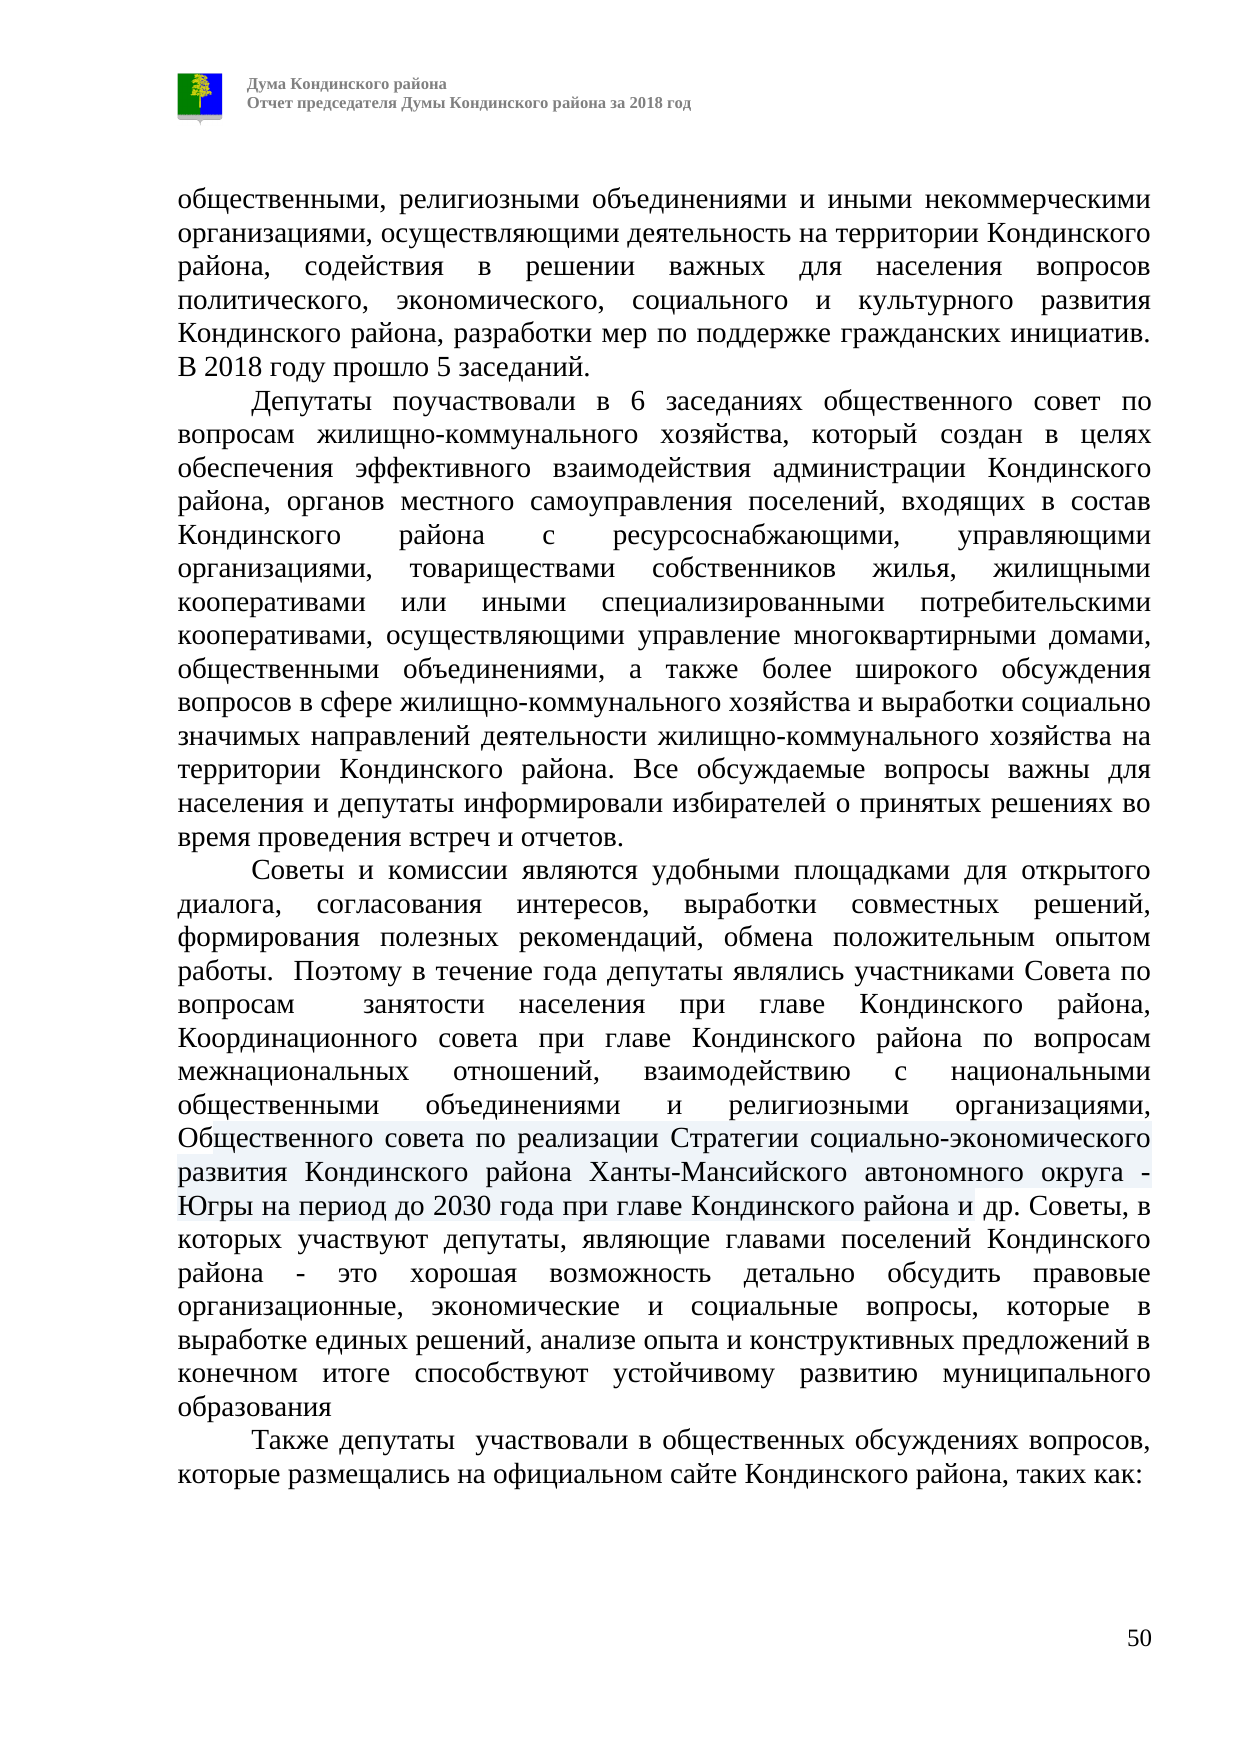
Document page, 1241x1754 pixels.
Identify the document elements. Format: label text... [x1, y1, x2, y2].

text Советы и комиссии являются удобными площадками для открытого диалога, согласования интересов, выработки совместных решений, формирования полезных рекомендаций, обмена положительным опытом работы. Поэтому в течение года депутаты являлись участниками Совета по вопросам занятости населения при главе Кондинского района, Координационного совета при главе Кондинского района по вопросам межнациональных отношений, взаимодействию с национальными общественными объединениями и религиозными организациями, Общественного совета по реализации Стратегии социально-экономического развития Кондинского района Ханты-Мансийского автономного округа - Югры на период до 2030 года при главе Кондинского района и др. Советы, в которых участвуют депутаты, являющие главами поселений Кондинского района - это хорошая возможность детально обсудить правовые организационные, экономические и социальные вопросы, которые в выработке единых решений, анализе опыта и конструктивных предложений в конечном итоге способствуют устойчивому развитию муниципального образования [177, 1188, 1152, 1422]
text Депутаты поучаствовали в 6 заседаниях общественного совет по вопросам жилищно-коммунального хозяйства, который создан в целях обеспечения эффективного взаимодействия администрации Кондинского района, органов местного самоуправления поселений, входящих в состав Кондинского района с ресурсоснабжающими, управляющими организациями, товариществами собственников жилья, жилищными кооперативами или иными специализированными потребительскими кооперативами, осуществляющими управление многоквартирными домами, общественными объединениями, а также более широкого обсуждения вопросов в сфере жилищно-коммунального хозяйства и выработки социально значимых направлений деятельности жилищно-коммунального хозяйства на территории Кондинского района. Все обсуждаемые вопросы важны для населения и депутаты информировали избирателей о принятых решениях во время проведения встреч и отчетов. [177, 383, 1152, 852]
picture [177, 73, 223, 126]
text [177, 181, 1152, 383]
text Также депутаты участвовали в общественных обсуждениях вопросов, которые размещались на официальном сайте Кондинского района, таких как: [177, 1422, 1152, 1489]
text Советы и комиссии являются удобными площадками для открытого диалога, согласования интересов, выработки совместных решений, формирования полезных рекомендаций, обмена положительным опытом работы. Поэтому в течение года депутаты являлись участниками Совета по вопросам занятости населения при главе Кондинского района, Координационного совета при главе Кондинского района по вопросам межнациональных отношений, взаимодействию с национальными общественными объединениями и религиозными организациями, Общественного совета по реализации Стратегии социально-экономического развития Кондинского района Ханты-Мансийского автономного округа - Югры на период до 2030 года при главе Кондинского района и др. Советы, в которых участвуют депутаты, являющие главами поселений Кондинского района - это хорошая возможность детально обсудить правовые организационные, экономические и социальные вопросы, которые в выработке единых решений, анализе опыта и конструктивных предложений в конечном итоге способствуют устойчивому развитию муниципального образования [177, 852, 1152, 1154]
